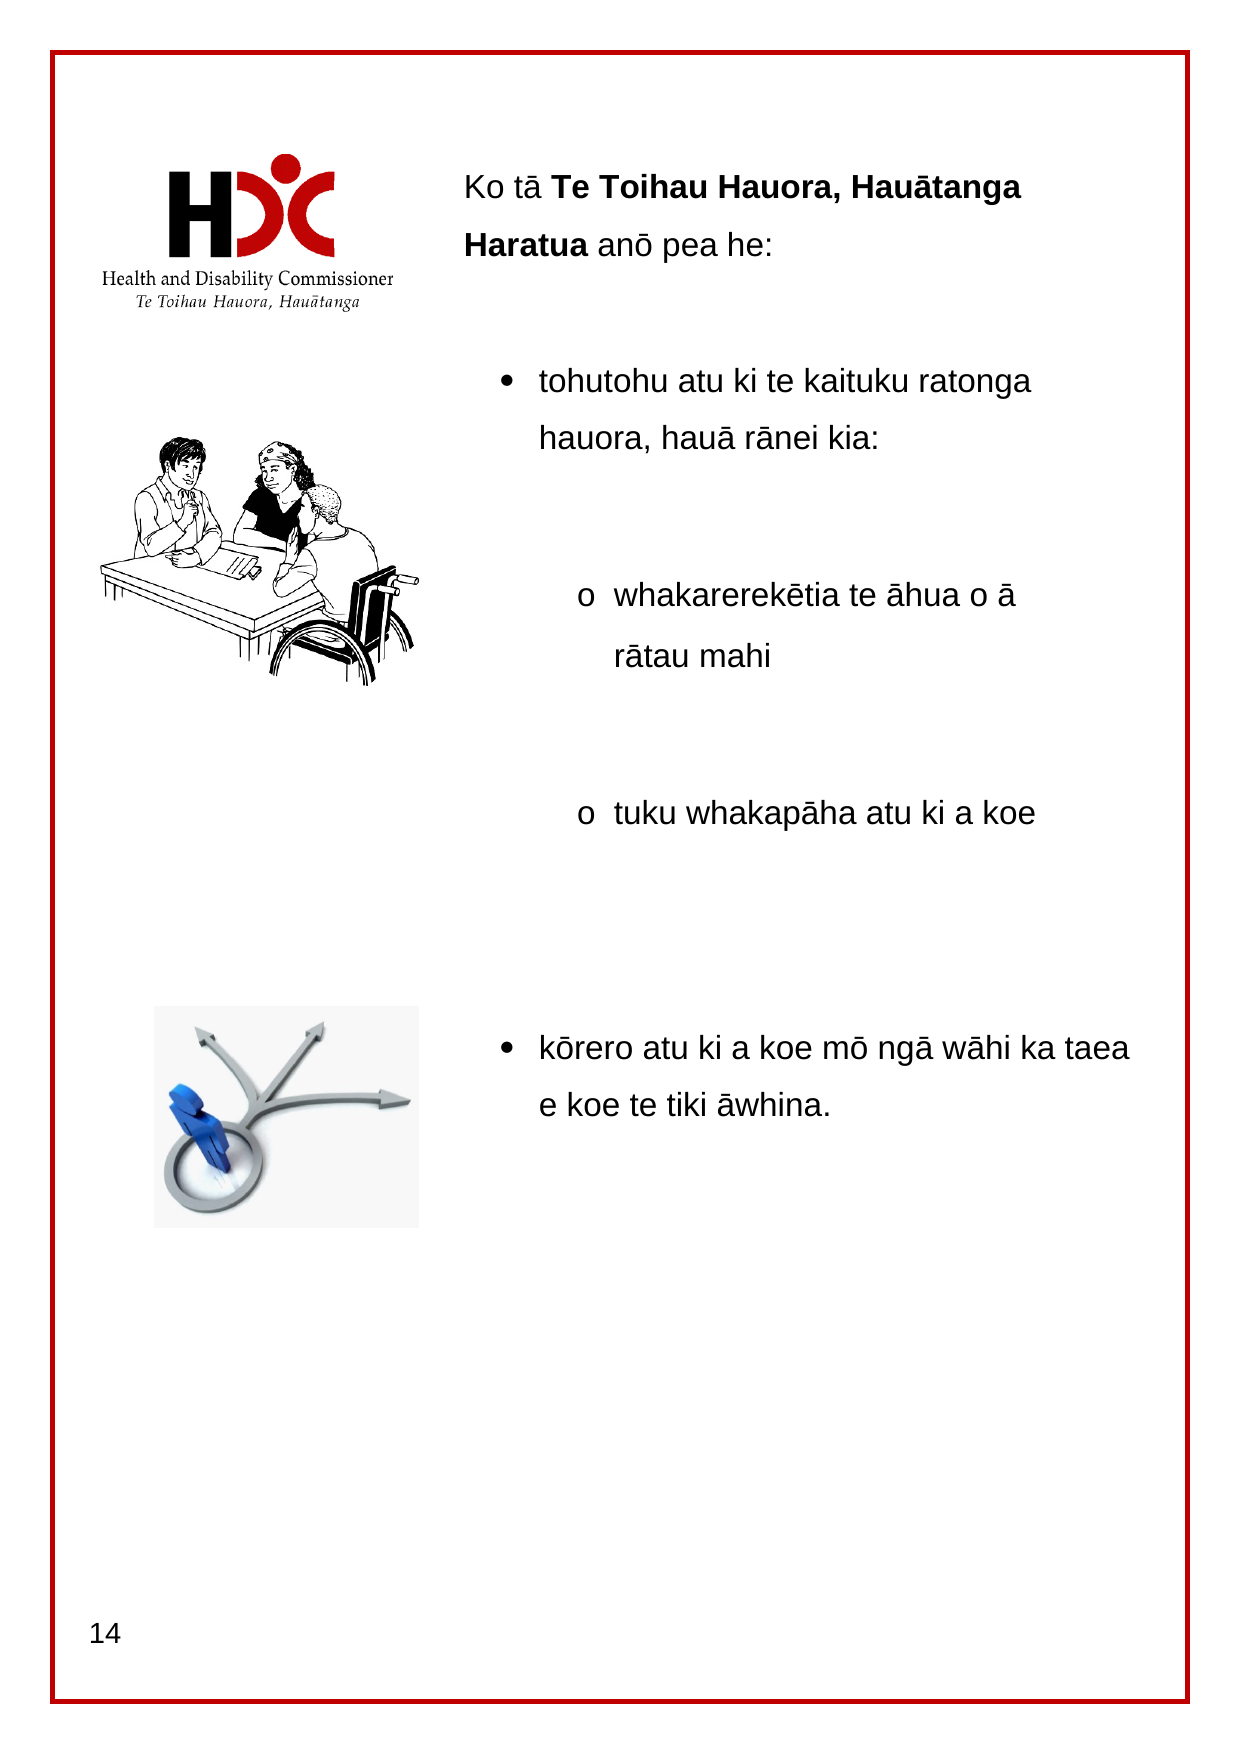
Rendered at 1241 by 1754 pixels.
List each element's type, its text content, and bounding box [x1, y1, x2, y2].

picture [154, 1006, 419, 1228]
list kōrero atu ki a koe mō ngā wāhi ka taea e koe te tiki āwhina. [501, 1028, 1152, 1124]
list tohutohu atu ki te kaituku ratonga hauora, hauā rānei kia: [501, 361, 1152, 457]
list tuku whakapāha atu ki a koe [576, 793, 1152, 834]
list whakarerekētia te āhua o ā rātau mahi [576, 575, 1152, 674]
text Ko tā Te Toihau Hauora, Hauātanga Haratua anō pea he: [464, 167, 1152, 263]
picture [98, 435, 421, 689]
picture [102, 154, 394, 312]
